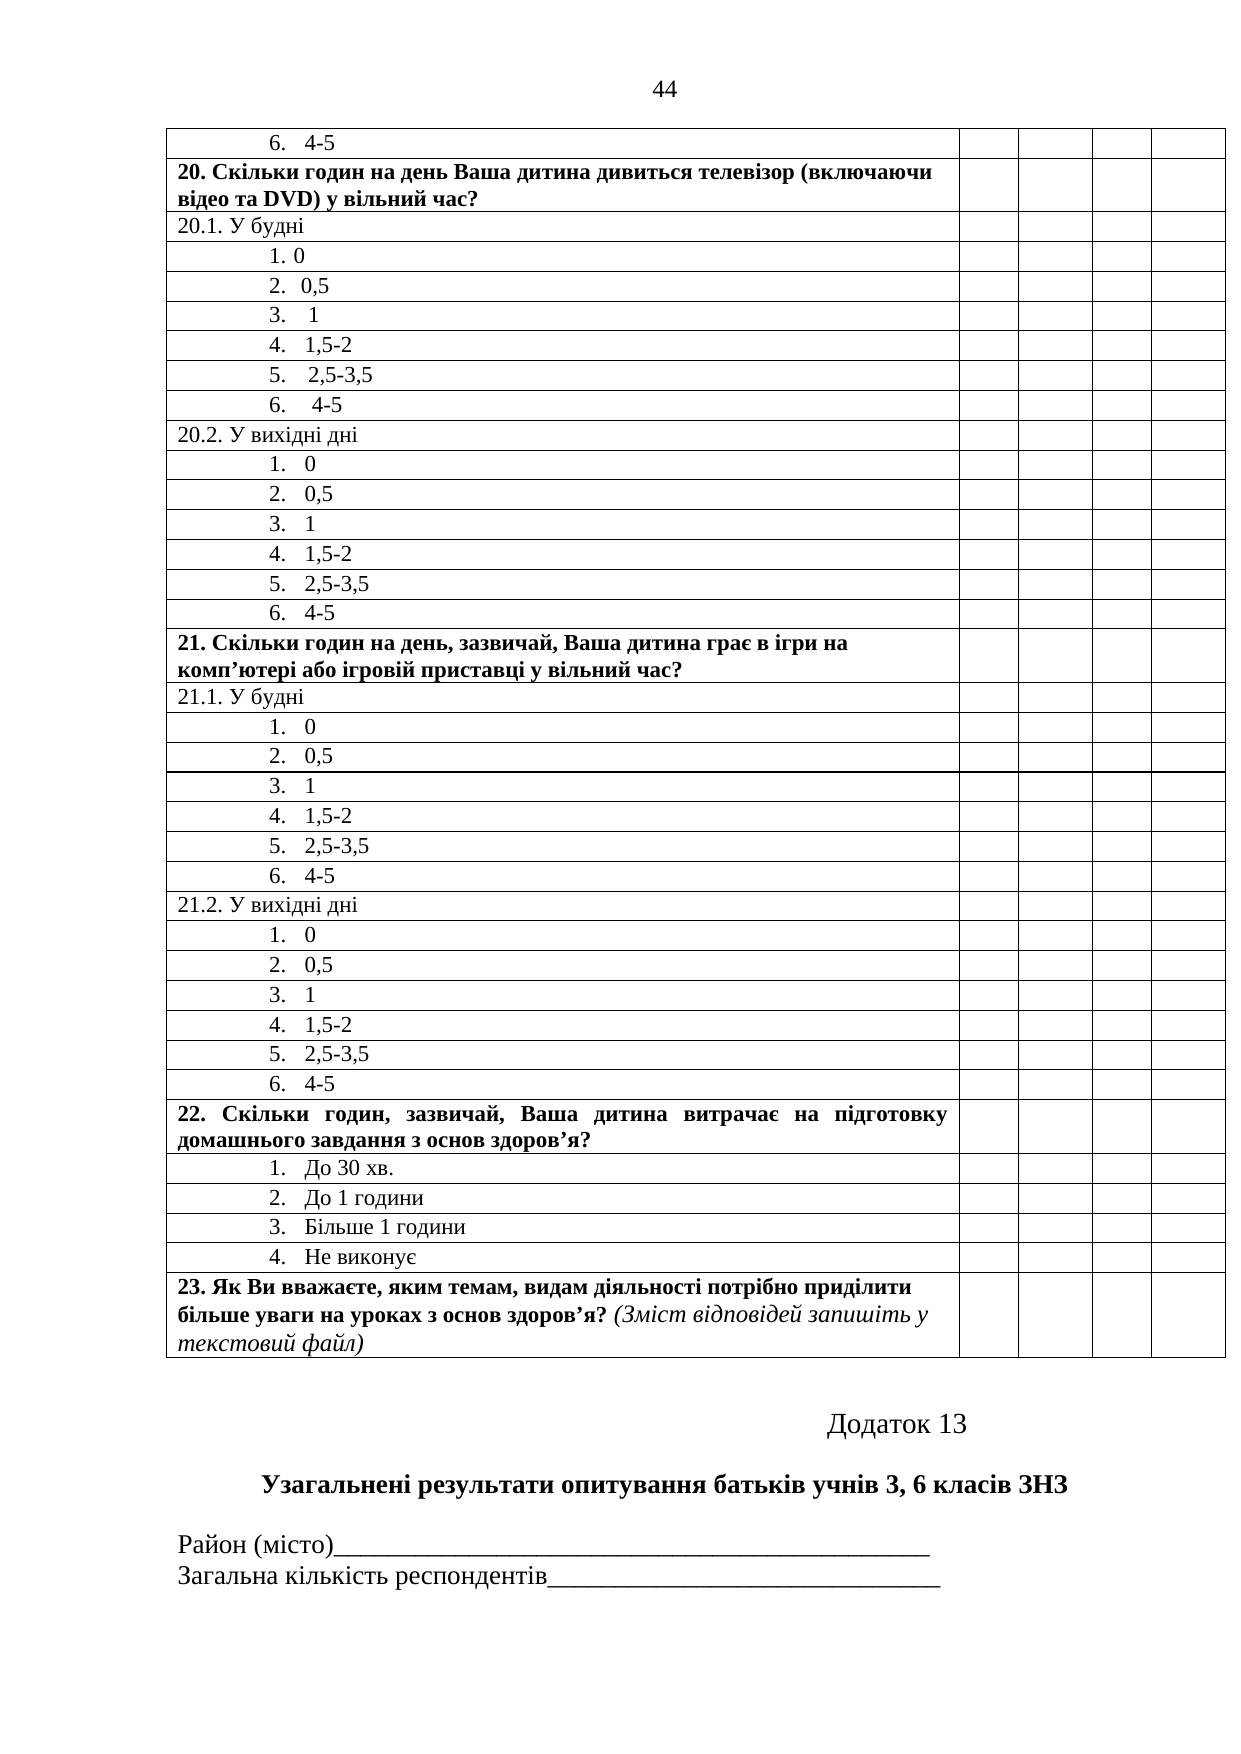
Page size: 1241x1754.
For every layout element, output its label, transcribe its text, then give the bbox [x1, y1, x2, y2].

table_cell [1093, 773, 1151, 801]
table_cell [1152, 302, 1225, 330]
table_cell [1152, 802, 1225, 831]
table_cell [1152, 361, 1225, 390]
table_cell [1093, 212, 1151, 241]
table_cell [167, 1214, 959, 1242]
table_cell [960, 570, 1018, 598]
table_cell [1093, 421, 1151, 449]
text Район (місто)____________________________________________ [177, 1528, 1152, 1559]
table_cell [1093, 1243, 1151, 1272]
text Додаток 13 [827, 1406, 1163, 1439]
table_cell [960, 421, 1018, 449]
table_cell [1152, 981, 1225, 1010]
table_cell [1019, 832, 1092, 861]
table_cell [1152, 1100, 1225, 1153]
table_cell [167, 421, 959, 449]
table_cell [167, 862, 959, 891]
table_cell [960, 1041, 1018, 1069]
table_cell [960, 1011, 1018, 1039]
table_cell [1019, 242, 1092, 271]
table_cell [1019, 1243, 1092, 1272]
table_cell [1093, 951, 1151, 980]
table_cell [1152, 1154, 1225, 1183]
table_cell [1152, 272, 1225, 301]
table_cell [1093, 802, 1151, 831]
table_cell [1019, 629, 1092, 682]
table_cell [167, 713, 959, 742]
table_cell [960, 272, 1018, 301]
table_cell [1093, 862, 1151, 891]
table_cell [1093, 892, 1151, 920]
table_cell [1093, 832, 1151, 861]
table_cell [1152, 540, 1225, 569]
text Узагальнені результати опитування батьків учнів 3, 6 класів ЗНЗ [177, 1468, 1152, 1499]
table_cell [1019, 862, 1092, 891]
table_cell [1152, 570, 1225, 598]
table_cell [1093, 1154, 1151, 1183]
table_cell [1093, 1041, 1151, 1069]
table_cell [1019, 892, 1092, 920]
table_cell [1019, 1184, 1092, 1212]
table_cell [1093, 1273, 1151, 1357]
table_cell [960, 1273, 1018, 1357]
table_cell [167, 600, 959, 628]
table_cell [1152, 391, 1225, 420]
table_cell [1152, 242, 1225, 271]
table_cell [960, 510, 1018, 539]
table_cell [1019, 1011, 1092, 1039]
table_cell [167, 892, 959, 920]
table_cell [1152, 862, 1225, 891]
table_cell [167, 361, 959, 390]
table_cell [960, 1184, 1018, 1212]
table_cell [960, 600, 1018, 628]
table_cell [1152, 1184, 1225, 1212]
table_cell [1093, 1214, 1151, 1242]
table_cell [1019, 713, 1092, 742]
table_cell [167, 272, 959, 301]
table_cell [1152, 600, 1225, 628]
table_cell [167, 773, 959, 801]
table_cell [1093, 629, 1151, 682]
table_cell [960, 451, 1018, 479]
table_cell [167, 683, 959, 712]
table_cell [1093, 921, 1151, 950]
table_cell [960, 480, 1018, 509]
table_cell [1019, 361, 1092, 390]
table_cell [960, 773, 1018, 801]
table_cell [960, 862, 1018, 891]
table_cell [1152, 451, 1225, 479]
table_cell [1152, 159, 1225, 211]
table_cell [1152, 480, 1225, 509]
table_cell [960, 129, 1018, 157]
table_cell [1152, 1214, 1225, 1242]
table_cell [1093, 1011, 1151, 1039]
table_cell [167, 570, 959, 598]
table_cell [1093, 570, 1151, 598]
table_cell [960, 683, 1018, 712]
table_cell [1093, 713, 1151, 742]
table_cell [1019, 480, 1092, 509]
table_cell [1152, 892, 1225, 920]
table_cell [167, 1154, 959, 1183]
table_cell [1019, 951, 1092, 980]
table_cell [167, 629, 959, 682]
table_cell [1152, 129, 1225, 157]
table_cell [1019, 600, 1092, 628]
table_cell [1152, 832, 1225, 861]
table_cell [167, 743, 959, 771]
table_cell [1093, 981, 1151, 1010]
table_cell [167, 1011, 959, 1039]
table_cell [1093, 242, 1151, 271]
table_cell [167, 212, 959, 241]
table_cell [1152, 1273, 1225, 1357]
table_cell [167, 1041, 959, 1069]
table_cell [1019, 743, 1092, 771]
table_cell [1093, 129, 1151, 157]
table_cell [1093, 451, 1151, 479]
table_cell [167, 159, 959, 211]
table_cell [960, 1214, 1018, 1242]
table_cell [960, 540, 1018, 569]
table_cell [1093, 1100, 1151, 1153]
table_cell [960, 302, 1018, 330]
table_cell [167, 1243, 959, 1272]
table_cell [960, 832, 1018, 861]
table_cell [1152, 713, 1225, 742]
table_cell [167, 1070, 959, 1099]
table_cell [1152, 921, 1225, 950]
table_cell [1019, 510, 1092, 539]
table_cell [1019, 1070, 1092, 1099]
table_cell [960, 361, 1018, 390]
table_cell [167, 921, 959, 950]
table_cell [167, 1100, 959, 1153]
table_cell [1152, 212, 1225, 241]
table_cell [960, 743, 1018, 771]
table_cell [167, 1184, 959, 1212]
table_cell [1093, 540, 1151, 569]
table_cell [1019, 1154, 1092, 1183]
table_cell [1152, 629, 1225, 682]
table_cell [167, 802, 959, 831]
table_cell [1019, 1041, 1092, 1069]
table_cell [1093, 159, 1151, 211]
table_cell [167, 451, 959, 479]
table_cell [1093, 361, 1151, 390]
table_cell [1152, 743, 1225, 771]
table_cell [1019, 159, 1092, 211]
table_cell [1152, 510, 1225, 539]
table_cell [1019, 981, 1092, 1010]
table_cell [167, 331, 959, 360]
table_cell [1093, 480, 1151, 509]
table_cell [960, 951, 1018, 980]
text Загальна кількість респондентів_____________________________ [177, 1559, 1152, 1591]
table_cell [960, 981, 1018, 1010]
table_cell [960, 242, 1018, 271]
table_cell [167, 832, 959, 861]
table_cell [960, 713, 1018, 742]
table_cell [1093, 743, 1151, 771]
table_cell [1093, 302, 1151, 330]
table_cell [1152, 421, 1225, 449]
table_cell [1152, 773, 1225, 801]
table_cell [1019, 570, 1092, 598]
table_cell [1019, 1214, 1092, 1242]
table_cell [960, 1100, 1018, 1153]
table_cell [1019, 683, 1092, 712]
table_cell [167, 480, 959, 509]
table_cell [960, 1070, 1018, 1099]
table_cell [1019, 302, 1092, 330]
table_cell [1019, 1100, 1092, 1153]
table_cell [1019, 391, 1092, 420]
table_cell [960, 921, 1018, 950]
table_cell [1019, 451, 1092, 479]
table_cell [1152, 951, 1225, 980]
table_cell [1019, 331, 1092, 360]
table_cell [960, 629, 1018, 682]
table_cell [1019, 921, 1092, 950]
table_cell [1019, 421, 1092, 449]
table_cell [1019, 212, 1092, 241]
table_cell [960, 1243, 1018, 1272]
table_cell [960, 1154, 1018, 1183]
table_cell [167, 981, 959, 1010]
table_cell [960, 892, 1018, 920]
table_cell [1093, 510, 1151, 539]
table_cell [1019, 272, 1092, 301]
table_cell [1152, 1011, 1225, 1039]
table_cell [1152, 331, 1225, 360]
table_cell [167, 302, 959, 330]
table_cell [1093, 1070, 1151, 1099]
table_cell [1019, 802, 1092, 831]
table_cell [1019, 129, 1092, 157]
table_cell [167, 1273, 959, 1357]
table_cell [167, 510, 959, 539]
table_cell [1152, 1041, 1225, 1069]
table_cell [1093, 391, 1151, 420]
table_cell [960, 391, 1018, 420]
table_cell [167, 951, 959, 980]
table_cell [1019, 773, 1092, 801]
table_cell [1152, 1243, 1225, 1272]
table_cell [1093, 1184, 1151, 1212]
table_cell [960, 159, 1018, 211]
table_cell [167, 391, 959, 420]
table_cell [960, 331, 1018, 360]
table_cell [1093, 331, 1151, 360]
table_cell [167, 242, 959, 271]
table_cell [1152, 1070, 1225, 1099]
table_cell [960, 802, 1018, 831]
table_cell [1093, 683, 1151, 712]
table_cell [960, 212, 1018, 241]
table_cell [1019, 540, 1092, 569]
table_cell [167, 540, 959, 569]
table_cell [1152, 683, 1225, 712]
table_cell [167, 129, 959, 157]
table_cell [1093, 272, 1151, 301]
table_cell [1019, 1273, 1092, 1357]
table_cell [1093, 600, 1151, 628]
